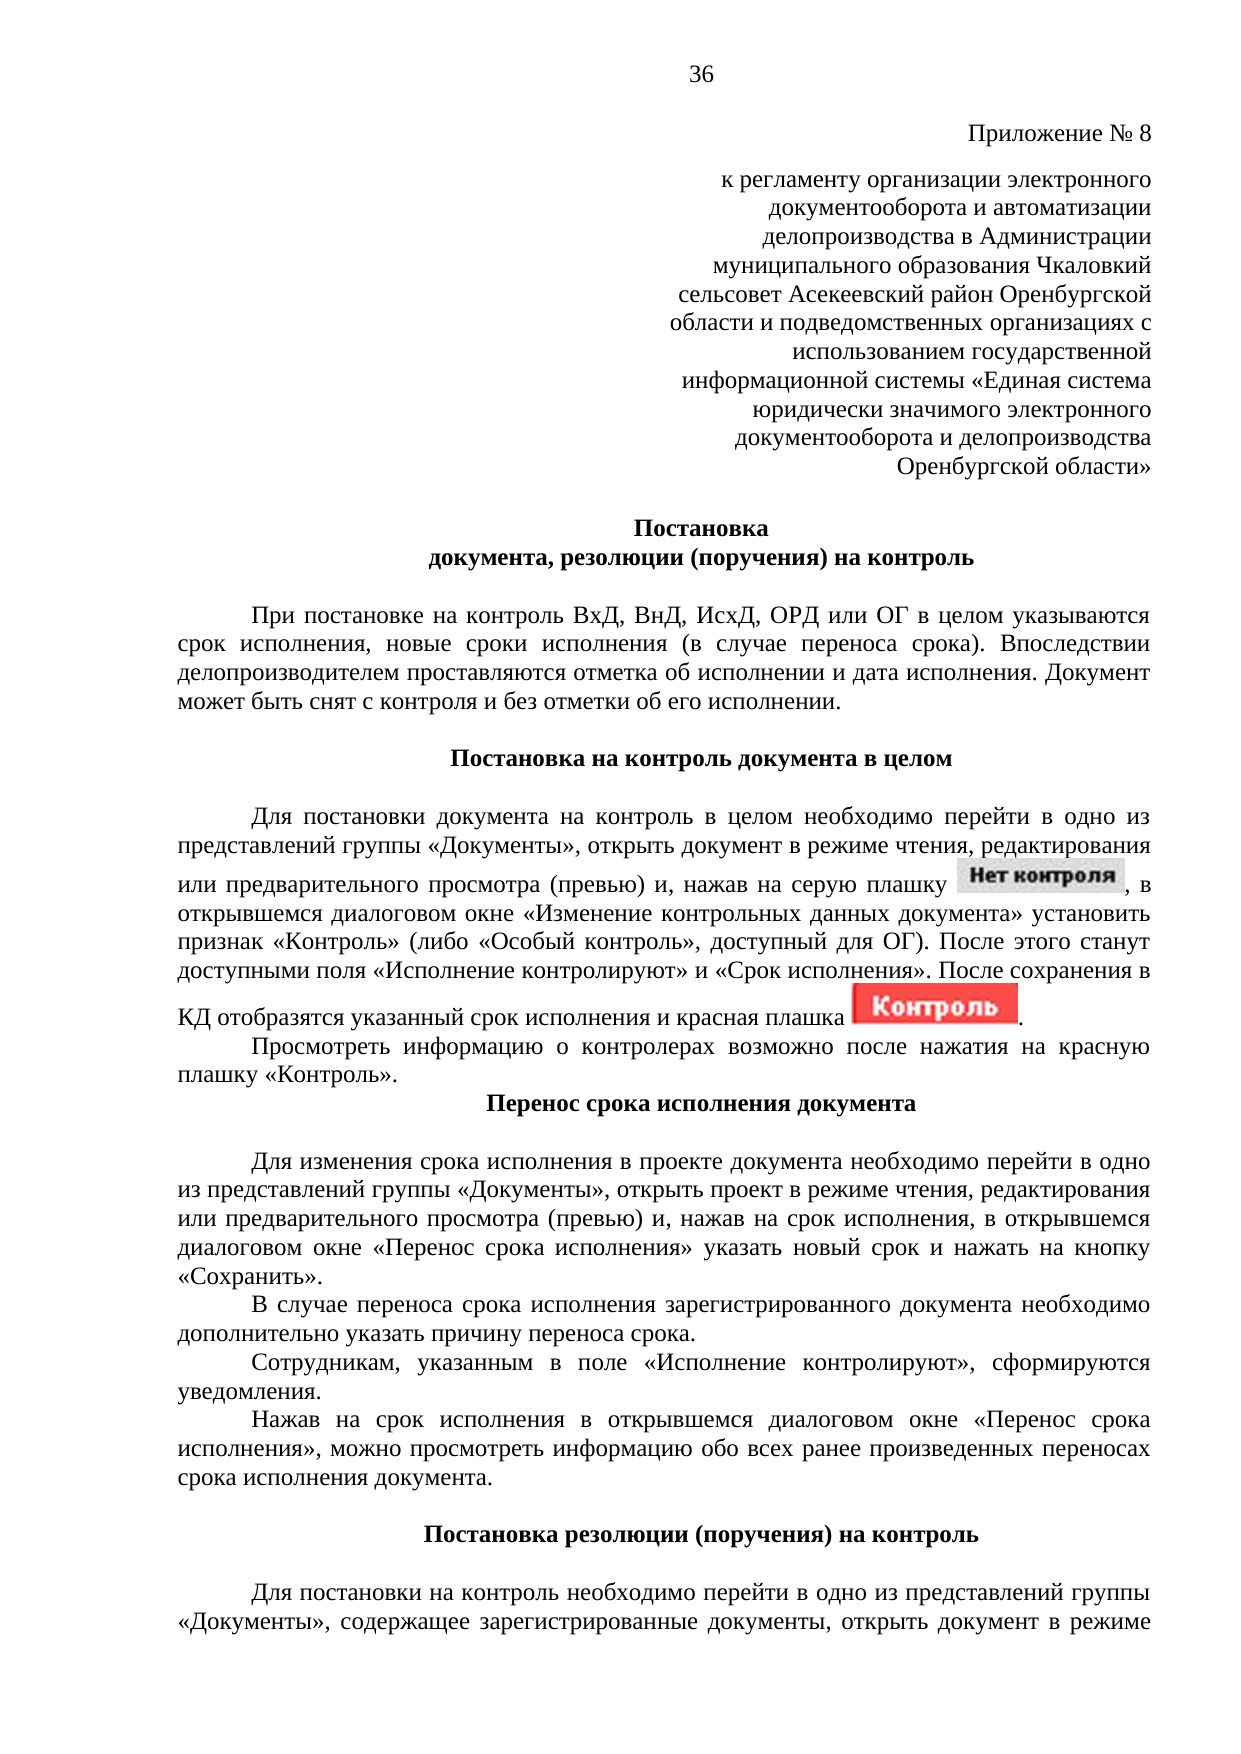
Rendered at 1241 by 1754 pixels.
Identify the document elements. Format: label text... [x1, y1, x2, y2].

text Постановка на контроль документа в целом [177, 743, 1152, 772]
picture [851, 983, 1018, 1026]
text Для изменения срока исполнения в проекте документа необходимо перейти в одно из представлений группы «Документы», открыть проект в режиме чтения, редактирования или предварительного просмотра (превью) и, нажав на срок исполнения, в открывшемся диалоговом окне «Перенос срока исполнения» указать новый срок и нажать на кнопку «Сохранить». [177, 1146, 1152, 1289]
text В случае переноса срока исполнения зарегистрированного документа необходимо дополнительно указать причину переноса срока. [177, 1289, 1152, 1347]
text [177, 1577, 1152, 1634]
text Постановка резолюции (поручения) на контроль [177, 1519, 1152, 1548]
picture [957, 858, 1125, 893]
text документа, резолюции (поручения) на контроль [177, 542, 1152, 571]
text Для постановки документа на контроль в целом необходимо перейти в одно из представлений группы «Документы», открыть документ в режиме чтения, редактирования или предварительного просмотра (превью) и, нажав на серую плашку , в открывшемся диалоговом окне «Изменение контрольных данных документа» установить признак «Контроль» (либо «Особый контроль», доступный для ОГ). После этого станут доступными поля «Исполнение контролируют» и «Срок исполнения». После сохранения в КД отобразятся указанный срок исполнения и красная плашка . [177, 801, 1152, 1031]
text Сотрудникам, указанным в поле «Исполнение контролируют», сформируются уведомления. [177, 1347, 1152, 1404]
text Просмотреть информацию о контролерах возможно после нажатия на красную плашку «Контроль». [177, 1031, 1152, 1088]
text Постановка [177, 513, 1152, 542]
text Нажав на срок исполнения в открывшемся диалоговом окне «Перенос срока исполнения», можно просмотреть информацию обо всех ранее произведенных переносах срока исполнения документа. [177, 1404, 1152, 1491]
text Приложение № 8 [177, 118, 1152, 147]
text При постановке на контроль ВхД, ВнД, ИсхД, ОРД или ОГ в целом указываются срок исполнения, новые сроки исполнения (в случае переноса срока). Впоследствии делопроизводителем проставляются отметка об исполнении и дата исполнения. Документ может быть снят с контроля и без отметки об его исполнении. [177, 600, 1152, 715]
text Перенос срока исполнения документа [177, 1088, 1152, 1117]
text к регламенту организации электронного документооборота и автоматизации делопроизводства в Администрации муниципального образования Чкаловкий сельсовет Асекеевский район Оренбургской области и подведомственных организациях с использованием государственной информационной системы «Единая система юридически значимого электронного документооборота и делопроизводства Оренбургской области» [620, 164, 1152, 480]
